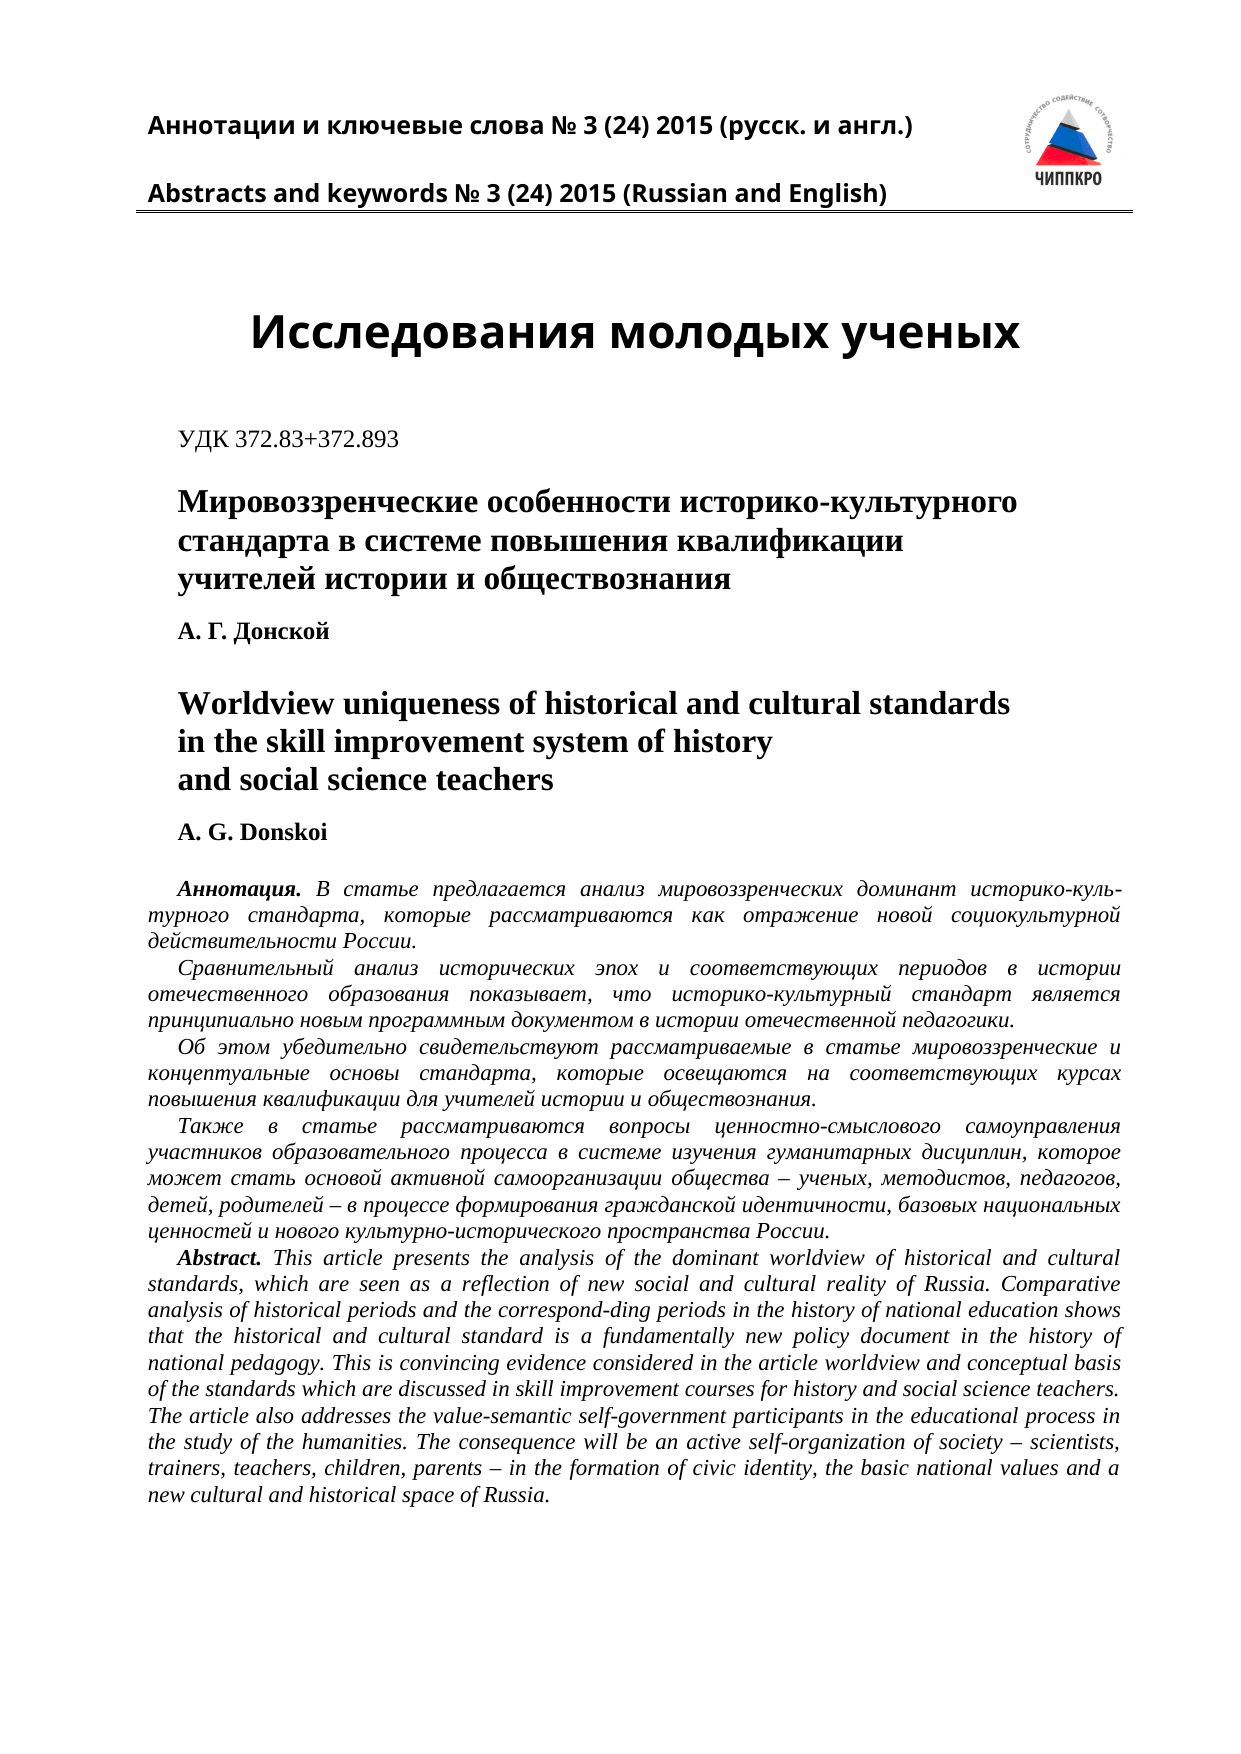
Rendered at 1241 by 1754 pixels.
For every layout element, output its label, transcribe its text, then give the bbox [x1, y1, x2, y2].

text Аннотация. В статье предлагается анализ мировоззренческих доминант историко-культурного стандарта, которые рассматриваются как отражение новой социокультурной действительности России. [148, 874, 1122, 954]
text А. Г. Донской [177, 616, 1122, 644]
text Исследования молодых ученых [148, 299, 1122, 362]
text стандарта в системе повышения квалификации [177, 520, 1122, 558]
text Мировоззренческие особенности историко-культурного [177, 482, 1122, 520]
text Об этом убедительно свидетельствуют рассматриваемые в статье мировоззренческие и концептуальные основы стандарта, которые освещаются на соответствующих курсах повышения квалификации для учителей истории и обществознания. [148, 1033, 1122, 1112]
text and social science teachers [177, 759, 1122, 798]
text Сравнительный анализ исторических эпох и соответствующих периодов в истории отечественного образования показывает, что историко-культурный стандарт является принципиально новым программным документом в истории отечественной педагогики. [148, 954, 1122, 1033]
picture [1016, 86, 1123, 198]
text Также в статье рассматриваются вопросы ценностно-смыслового самоуправления участников образовательного процесса в системе изучения гуманитарных дисциплин, которое может стать основой активной самоорганизации общества – ученых, методистов, педагогов, детей, родителей – в процессе формирования гражданской идентичности, базовых национальных ценностей и нового культурно-исторического пространства России. [148, 1112, 1122, 1243]
text in the skill improvement system of history [177, 721, 1122, 759]
text УДК 372.83+372.893 [177, 424, 1122, 453]
text Abstract. This article presents the analysis of the dominant worldview of historical and cultural standards, which are seen as a reflection of new social and cultural reality of Russia. Comparative analysis of historical periods and the correspond-ding periods in the history of national education shows that the historical and cultural standard is a fundamentally new policy document in the history of national pedagogy. This is convincing evidence considered in the article worldview and conceptual basis of the standards which are discussed in skill improvement courses for history and social science teachers. The article also addresses the value-semantic self-government participants in the educational process in the study of the humanities. The consequence will be an active self-organization of society ‒ scientists, trainers, teachers, children, parents ‒ in the formation of civic identity, the basic national values and a new cultural and historical space of Russia. [148, 1243, 1122, 1507]
text A. G. Donskoi [177, 817, 1122, 846]
text учителей истории и обществознания [177, 558, 1122, 597]
text Worldview uniqueness of historical and cultural standards [177, 683, 1122, 721]
